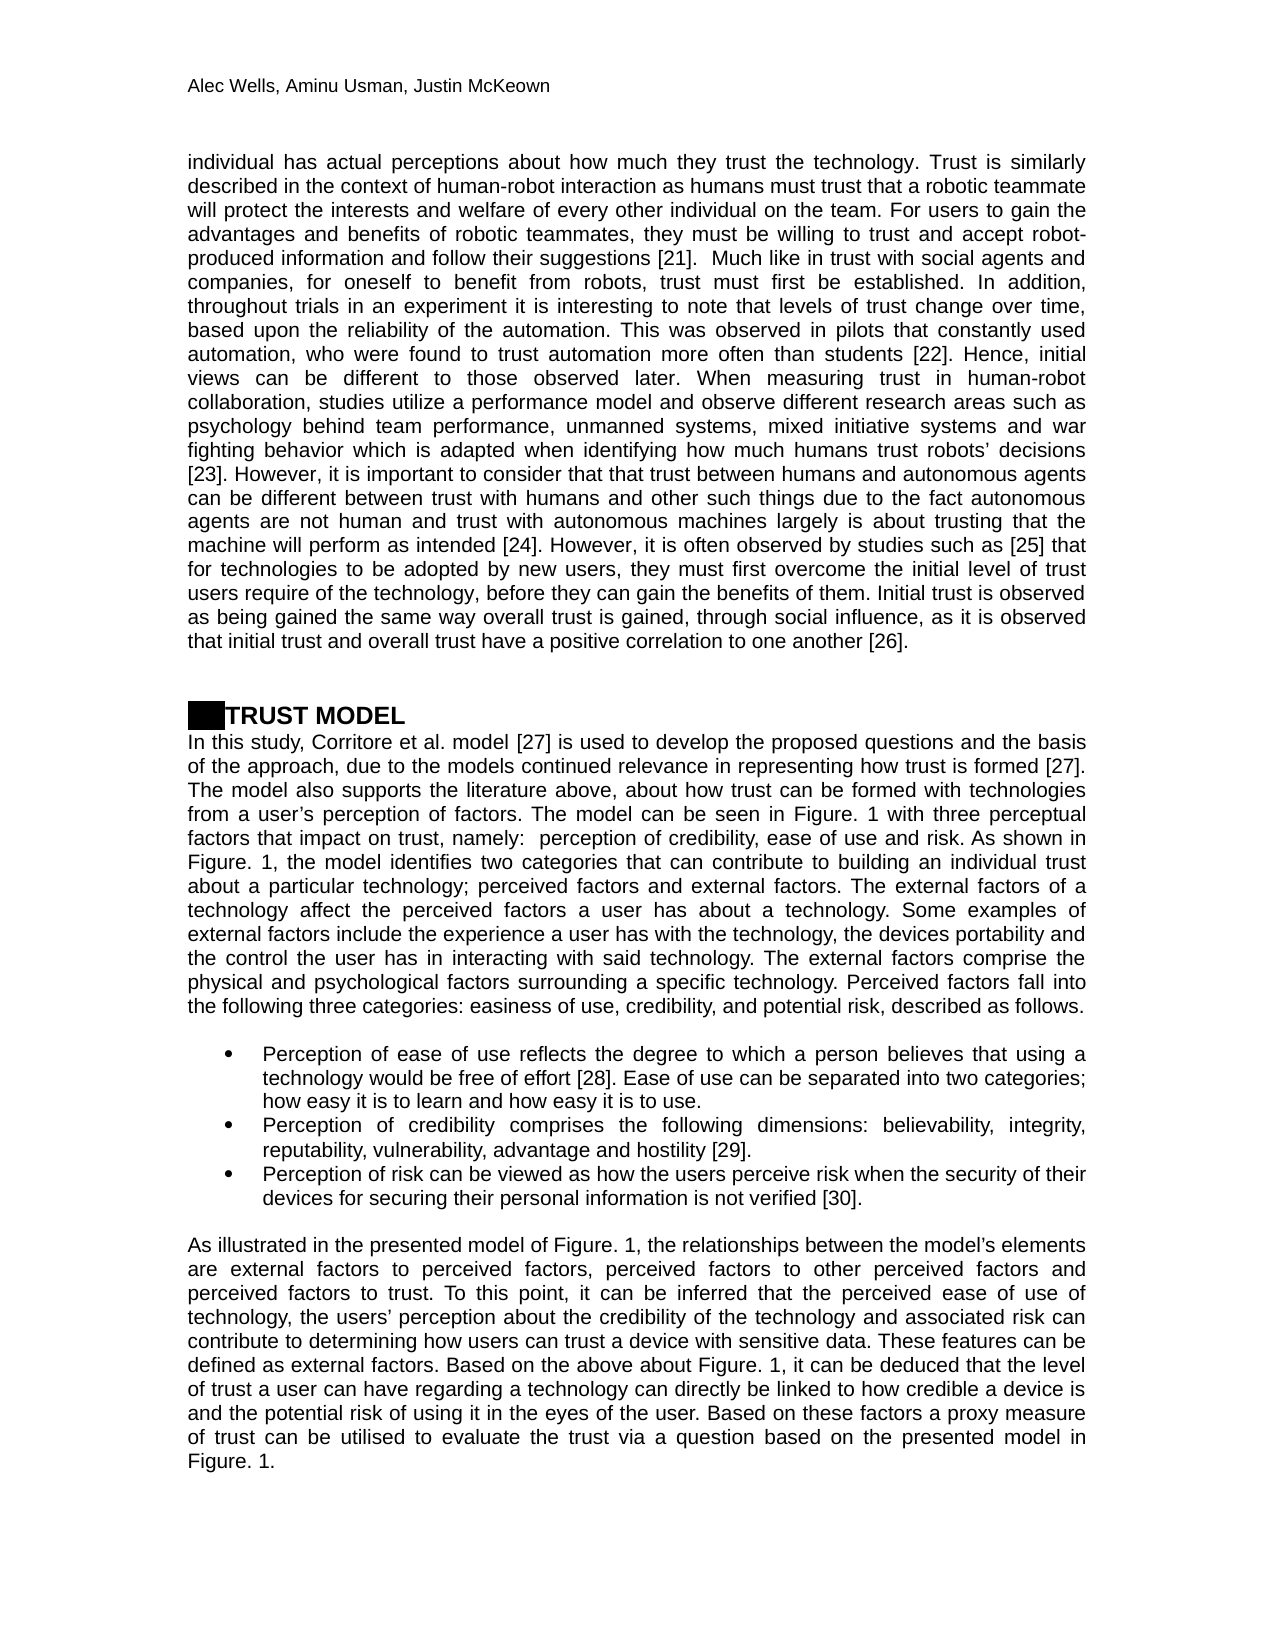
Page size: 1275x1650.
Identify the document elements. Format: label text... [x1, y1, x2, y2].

list Perception of risk can be viewed as how the users perceive risk when the security of their devices for securing their personal information is not verified [30]. [225, 1161, 1087, 1209]
list Perception of ease of use reflects the degree to which a person believes that using a technology would be free of effort [28]. Ease of use can be separated into two categories; how easy it is to learn and how easy it is to use. [225, 1041, 1087, 1113]
text As illustrated in the presented model of Figure. 1, the relationships between the model’s elements are external factors to perceived factors, perceived factors to other perceived factors and perceived factors to trust. To this point, it can be inferred that the perceived ease of use of technology, the users’ perception about the credibility of the technology and associated risk can contribute to determining how users can trust a device with sensitive data. These features can be defined as external factors. Based on the above about Figure. 1, it can be deduced that the level of trust a user can have regarding a technology can directly be linked to how credible a device is and the potential risk of using it in the eyes of the user. Based on these factors a proxy measure of trust can be utilised to evaluate the trust via a question based on the presented model in Figure. 1. [187, 1233, 1087, 1473]
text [187, 150, 1087, 653]
list Perception of credibility comprises the following dimensions: believability, integrity, reputability, vulnerability, advantage and hostility [29]. [225, 1113, 1087, 1161]
text In this study, Corritore et al. model [27] is used to develop the proposed questions and the basis of the approach, due to the models continued relevance in representing how trust is formed [27]. The model also supports the literature above, about how trust can be formed with technologies from a user’s perception of factors. The model can be seen in Figure. 1 with three perceptual factors that impact on trust, namely: perception of credibility, ease of use and risk. As shown in Figure. 1, the model identifies two categories that can contribute to building an individual trust about a particular technology; perceived factors and external factors. The external factors of a technology affect the perceived factors a user has about a technology. Some examples of external factors include the experience a user has with the technology, the devices portability and the control the user has in interacting with said technology. The external factors comprise the physical and psychological factors surrounding a specific technology. Perceived factors fall into the following three categories: easiness of use, credibility, and potential risk, described as follows. [187, 730, 1087, 1017]
subtitle TRUST MODEL [225, 701, 1087, 730]
